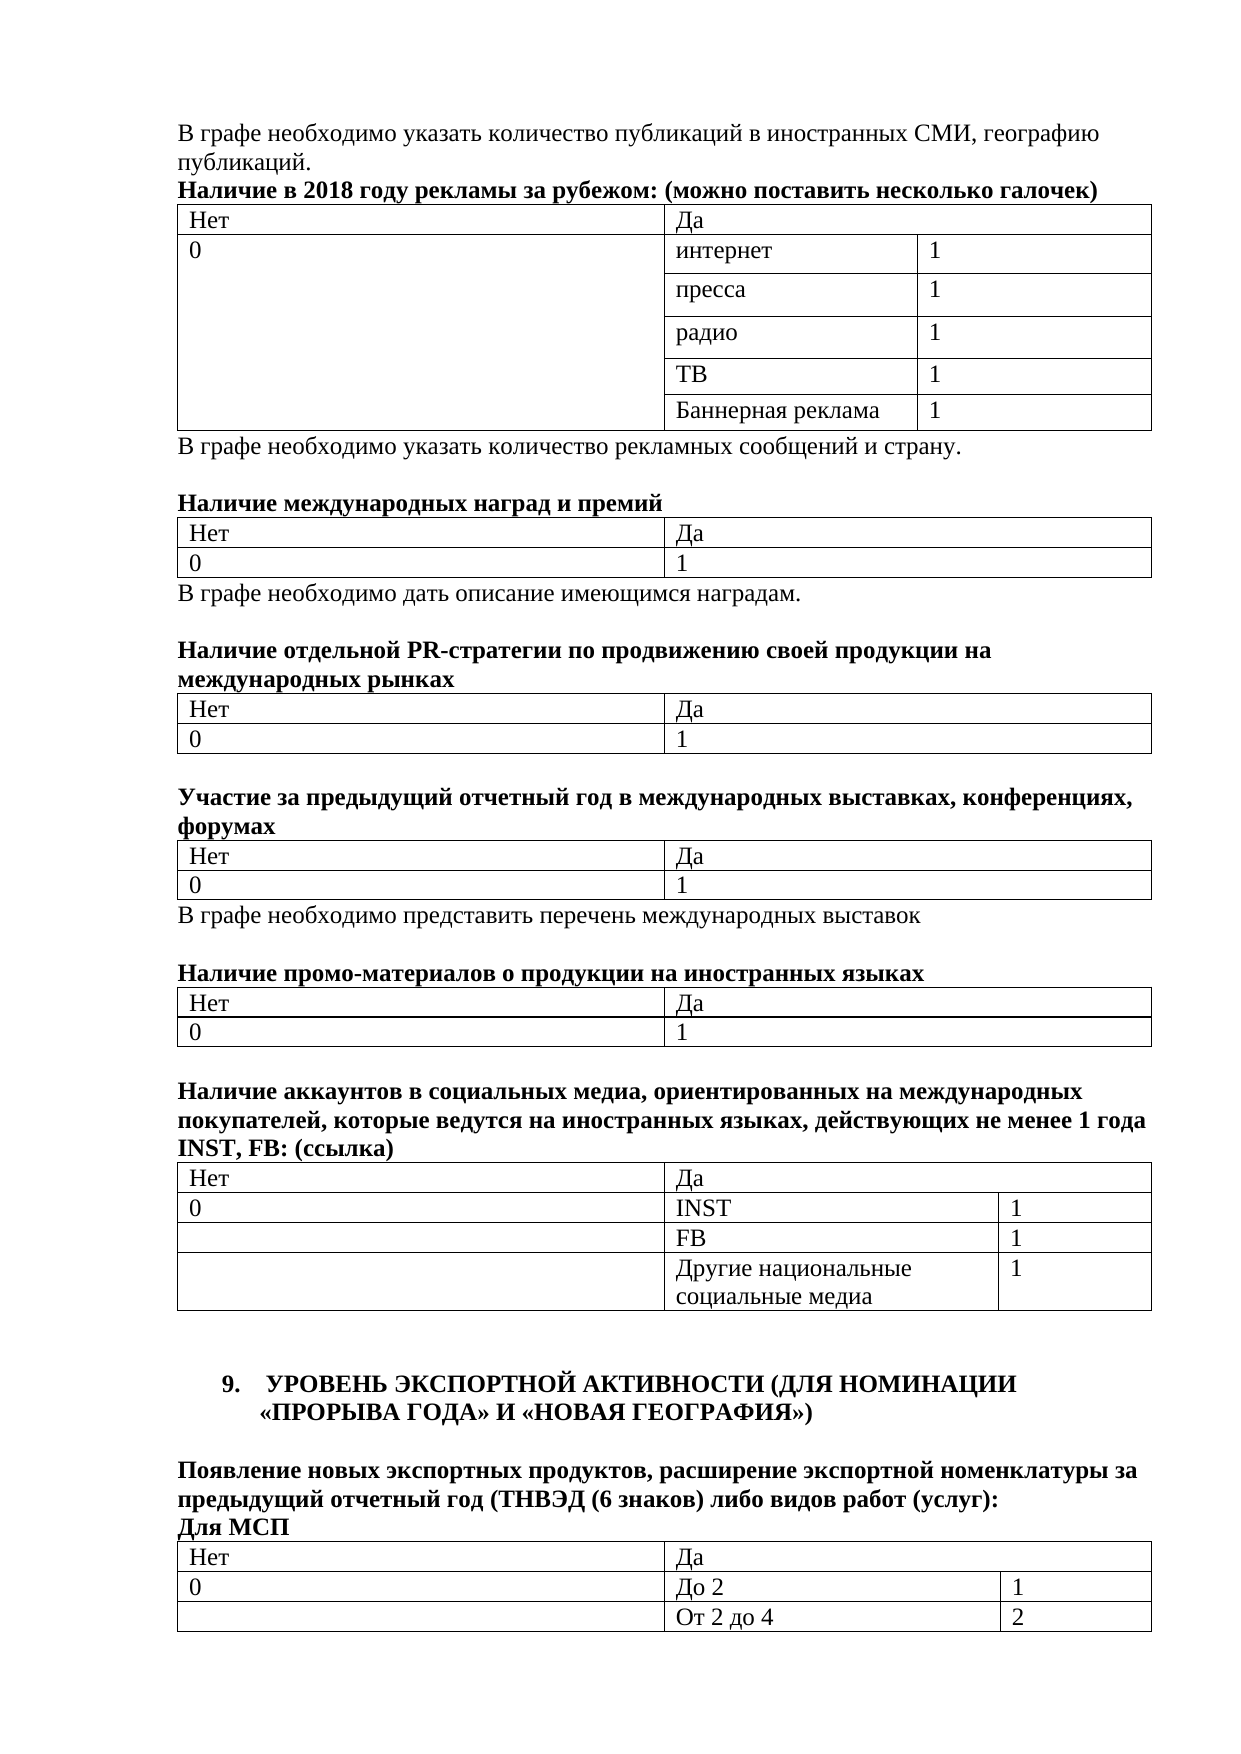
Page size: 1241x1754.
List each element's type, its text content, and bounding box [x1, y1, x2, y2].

table_cell [178, 1223, 664, 1252]
text Наличие аккаунтов в социальных медиа, ориентированных на международных покупателей, которые ведутся на иностранных языках, действующих не менее 1 года INST, FB: (ссылка) [177, 1076, 1152, 1162]
table_cell 1 [665, 548, 1151, 577]
text Для МСП [177, 1512, 1152, 1541]
text Появление новых экспортных продуктов, расширение экспортной номенклатуры за предыдущий отчетный год (ТНВЭД (6 знаков) либо видов работ (услуг): [177, 1455, 1152, 1512]
table_header Нет [178, 205, 664, 234]
table_cell До 2 [665, 1572, 1000, 1601]
table_cell 1 [999, 1223, 1151, 1252]
table_header Нет [178, 841, 664, 869]
table_cell радио [665, 317, 917, 358]
table_header Да [665, 205, 1151, 234]
table_cell От 2 до 4 [665, 1602, 1000, 1631]
table_header Да [665, 988, 1151, 1016]
table_cell FB [665, 1223, 998, 1252]
table_cell 1 [665, 724, 1151, 752]
text Наличие промо-материалов о продукции на иностранных языках [177, 958, 1152, 987]
table_cell 1 [665, 1018, 1151, 1046]
table_cell Баннерная реклама [665, 395, 917, 430]
table_cell ТВ [665, 359, 917, 394]
table_header Да [665, 1542, 1151, 1571]
table_cell 0 [178, 724, 664, 752]
table_header Нет [178, 988, 664, 1016]
table_header Нет [178, 1163, 664, 1192]
text В графе необходимо дать описание имеющимся наградам. [177, 578, 1152, 607]
table_cell 1 [918, 235, 1151, 273]
table_cell [178, 1602, 664, 1631]
table_cell 1 [999, 1193, 1151, 1222]
text В графе необходимо представить перечень международных выставок [177, 900, 1152, 929]
table_cell 1 [999, 1253, 1151, 1310]
table_cell пресса [665, 274, 917, 316]
table_header Нет [178, 1542, 664, 1571]
table_cell 1 [918, 395, 1151, 430]
table_cell 0 [178, 871, 664, 899]
text Участие за предыдущий отчетный год в международных выставках, конференциях, форумах [177, 782, 1152, 840]
table_cell 1 [918, 317, 1151, 358]
table_header Да [665, 1163, 1151, 1192]
text Наличие отдельной PR-стратегии по продвижению своей продукции на международных рынках [177, 635, 1152, 693]
table_cell 0 [178, 548, 664, 577]
table_header Нет [178, 518, 664, 547]
table_cell 1 [918, 359, 1151, 394]
table_cell INST [665, 1193, 998, 1222]
table_header Да [665, 694, 1151, 723]
table_cell интернет [665, 235, 917, 273]
table_header Нет [178, 694, 664, 723]
table_cell 0 [178, 235, 664, 430]
table_cell 1 [918, 274, 1151, 316]
table_cell 2 [1001, 1602, 1151, 1631]
table_cell 1 [665, 871, 1151, 899]
table_cell 0 [178, 1193, 664, 1222]
table_header Да [665, 518, 1151, 547]
list Уровень экспортной активности (Для номинации «Прорыва года» и «НОВАЯ ГЕОГРАФИЯ») [222, 1369, 1152, 1426]
text В графе необходимо указать количество публикаций в иностранных СМИ, географию публикаций. [177, 118, 1152, 176]
table_cell 1 [1001, 1572, 1151, 1601]
text Наличие в 2018 году рекламы за рубежом: (можно поставить несколько галочек) [177, 176, 1152, 204]
table_cell Другие национальные социальные медиа [665, 1253, 998, 1310]
table_cell 0 [178, 1572, 664, 1601]
text Наличие международных наград и премий [177, 488, 1152, 517]
table_header Да [665, 841, 1151, 869]
table_cell [178, 1253, 664, 1310]
text В графе необходимо указать количество рекламных сообщений и страну. [177, 431, 1152, 460]
table_cell 0 [178, 1018, 664, 1046]
